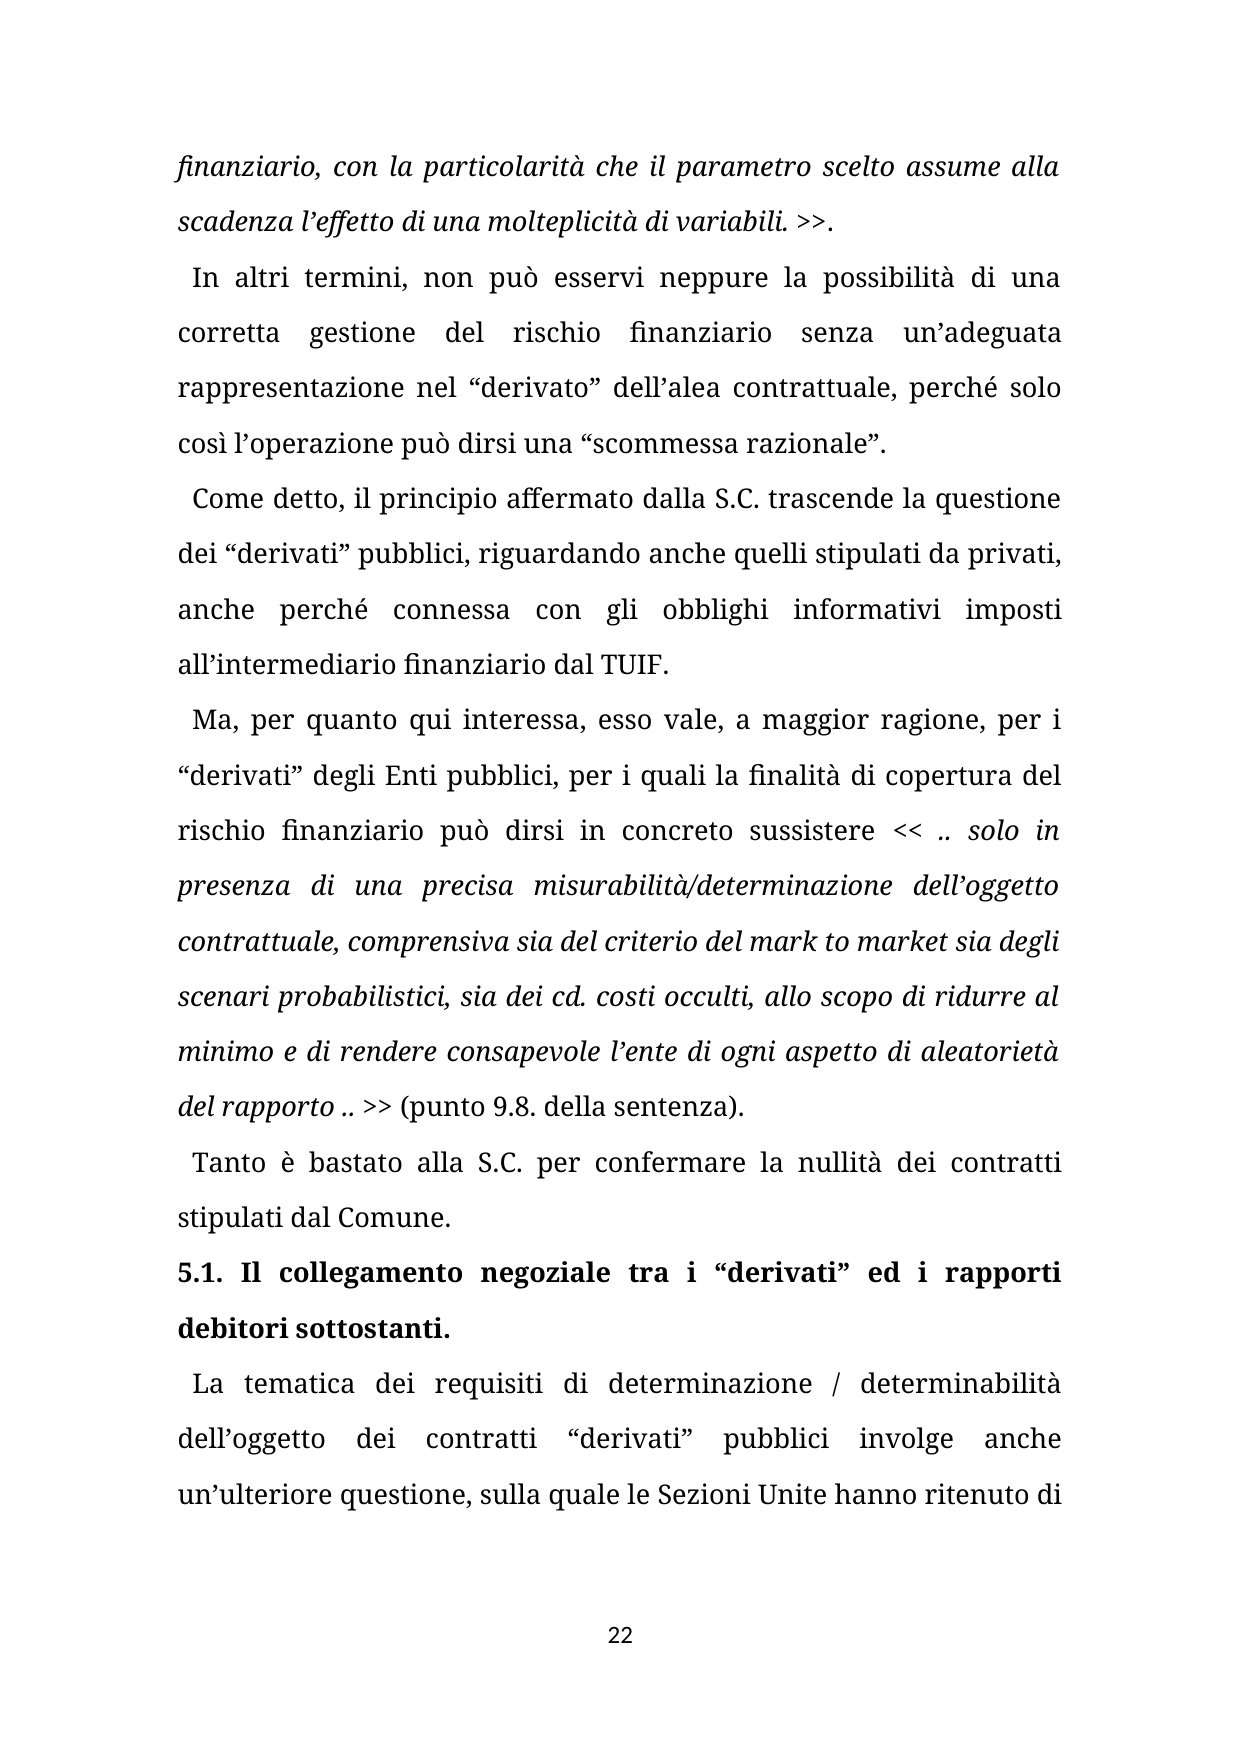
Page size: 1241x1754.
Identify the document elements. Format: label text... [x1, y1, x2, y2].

text Come detto, il principio affermato dalla S.C. trascende la questione dei “derivati” pubblici, riguardando anche quelli stipulati da privati, anche perché connessa con gli obblighi informativi imposti all’intermediario finanziario dal TUIF. [177, 479, 1063, 682]
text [177, 148, 1063, 240]
text Tanto è bastato alla S.C. per confermare la nullità dei contratti stipulati dal Comune. [177, 1143, 1063, 1235]
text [177, 1364, 1063, 1512]
text In altri termini, non può esservi neppure la possibilità di una corretta gestione del rischio finanziario senza un’adeguata rappresentazione nel “derivato” dell’alea contrattuale, perché solo così l’operazione può dirsi una “scommessa razionale”. [177, 258, 1063, 461]
text Ma, per quanto qui interessa, esso vale, a maggior ragione, per i “derivati” degli Enti pubblici, per i quali la finalità di copertura del rischio finanziario può dirsi in concreto sussistere << .. solo in presenza di una precisa misurabilità/determinazione dell’oggetto contrattuale, comprensiva sia del criterio del mark to market sia degli scenari probabilistici, sia dei cd. costi occulti, allo scopo di ridurre al minimo e di rendere consapevole l’ente di ogni aspetto di aleatorietà del rapporto .. >> (punto 9.8. della sentenza). [177, 701, 1063, 1125]
text 5.1. Il collegamento negoziale tra i “derivati” ed i rapporti debitori sottostanti. [177, 1254, 1063, 1346]
